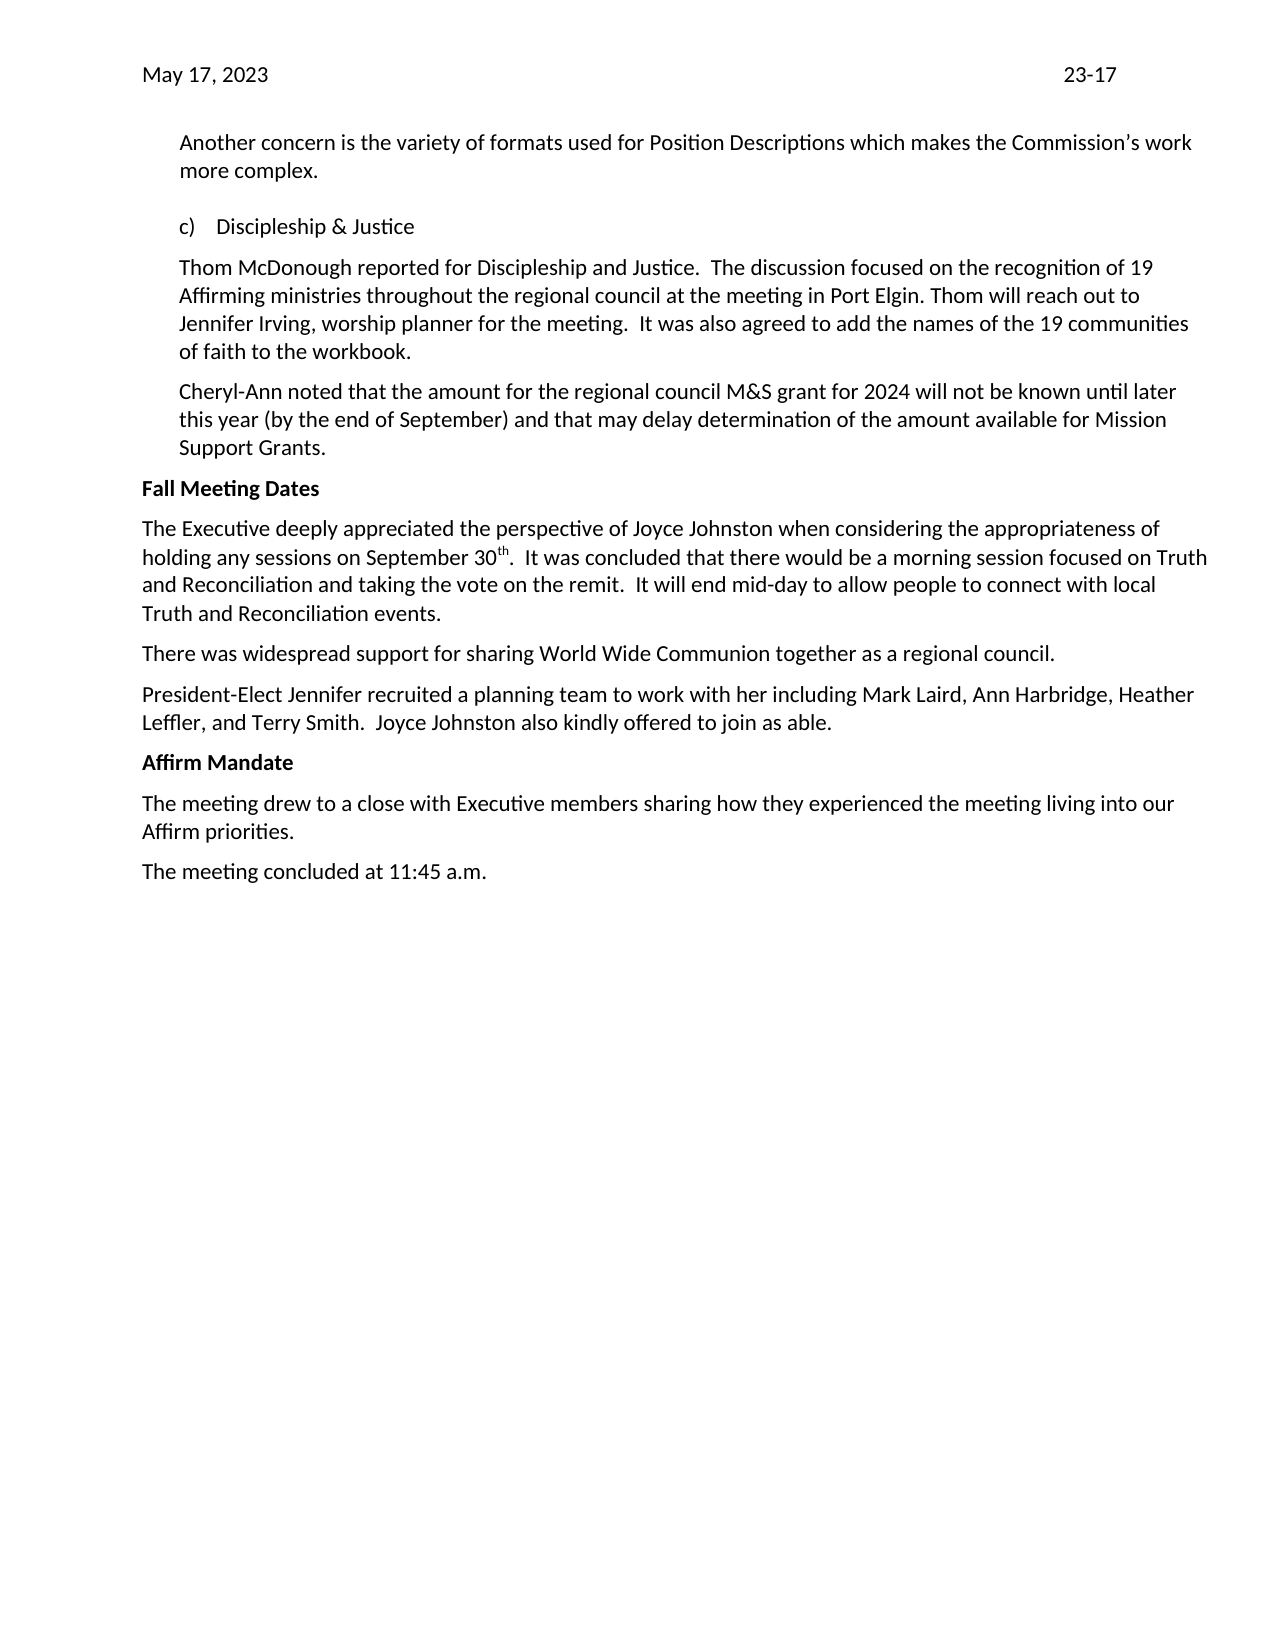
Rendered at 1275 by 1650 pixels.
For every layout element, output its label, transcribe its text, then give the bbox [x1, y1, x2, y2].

text Fall Meeting Dates [142, 474, 1211, 502]
text Affirm Mandate [142, 748, 1211, 776]
text The Executive deeply appreciated the perspective of Joyce Johnston when considering the appropriateness of holding any sessions on September 30th. It was concluded that there would be a morning session focused on Truth and Reconciliation and taking the vote on the remit. It will end mid-day to allow people to connect with local Truth and Reconciliation events. [142, 514, 1211, 627]
list Discipleship & Justice [179, 212, 1211, 240]
text The meeting drew to a close with Executive members sharing how they experienced the meeting living into our Affirm priorities. [142, 789, 1211, 845]
text Thom McDonough reported for Discipleship and Justice. The discussion focused on the recognition of 19 Affirming ministries throughout the regional council at the meeting in Port Elgin. Thom will reach out to Jennifer Irving, worship planner for the meeting. It was also agreed to add the names of the 19 communities of faith to the workbook. [179, 253, 1211, 365]
text Cheryl-Ann noted that the amount for the regional council M&S grant for 2024 will not be known until later this year (by the end of September) and that may delay determination of the amount available for Mission Support Grants. [179, 377, 1211, 462]
text The meeting concluded at 11:45 a.m. [142, 857, 1211, 885]
text There was widespread support for sharing World Wide Communion together as a regional council. [142, 639, 1211, 667]
text Another concern is the variety of formats used for Position Descriptions which makes the Commission’s work more complex. [179, 128, 1211, 184]
text President-Elect Jennifer recruited a planning team to work with her including Mark Laird, Ann Harbridge, Heather Leffler, and Terry Smith. Joyce Johnston also kindly offered to join as able. [142, 680, 1211, 736]
